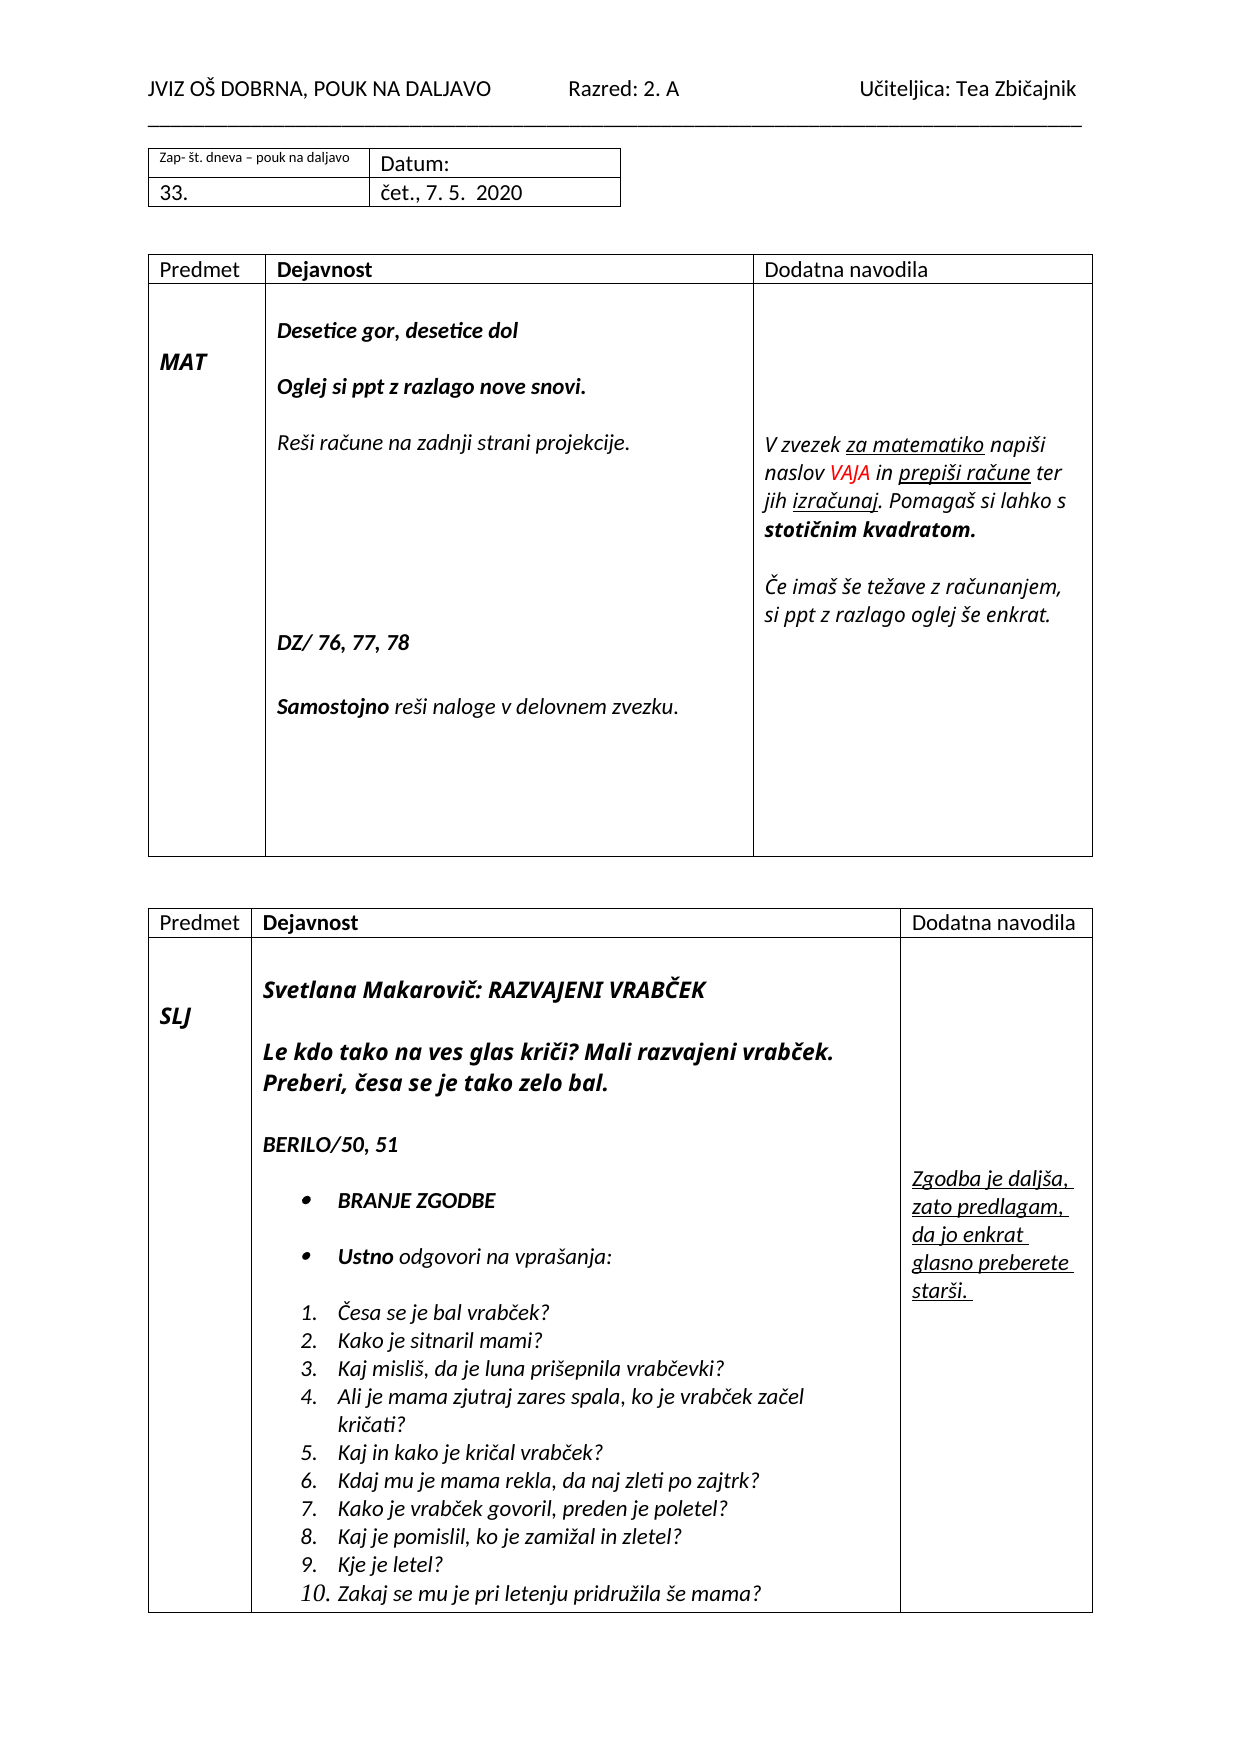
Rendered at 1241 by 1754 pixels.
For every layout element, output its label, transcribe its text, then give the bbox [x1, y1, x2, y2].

table_header Predmet [149, 255, 265, 283]
table_header Predmet [149, 909, 251, 937]
table_header Dodatna navodila [754, 255, 1092, 283]
table_cell SLJ [149, 938, 251, 1612]
table_header Zap- št. dneva – pouk na daljavo [149, 149, 369, 177]
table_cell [252, 938, 900, 1612]
table_cell 33. [149, 178, 369, 206]
table_cell čet., 7. 5. 2020 [370, 178, 620, 206]
table_cell Desetice gor, desetice dol Oglej si ppt z razlago nove snovi. Reši račune na zadnji strani projekcije. DZ/ 76, 77, 78 Samostojno reši naloge v delovnem zvezku. [266, 284, 753, 856]
table_header Dejavnost [266, 255, 753, 283]
table_cell MAT [149, 284, 265, 856]
table_header Datum: [370, 149, 620, 177]
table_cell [901, 938, 1092, 1612]
table_header Dejavnost [252, 909, 900, 937]
table_cell V zvezek za matematiko napiši naslov VAJA in prepiši račune ter jih izračunaj. Pomagaš si lahko s stotičnim kvadratom. Če imaš še težave z računanjem, si ppt z razlago oglej še enkrat. [754, 284, 1092, 856]
table_header Dodatna navodila [901, 909, 1092, 937]
